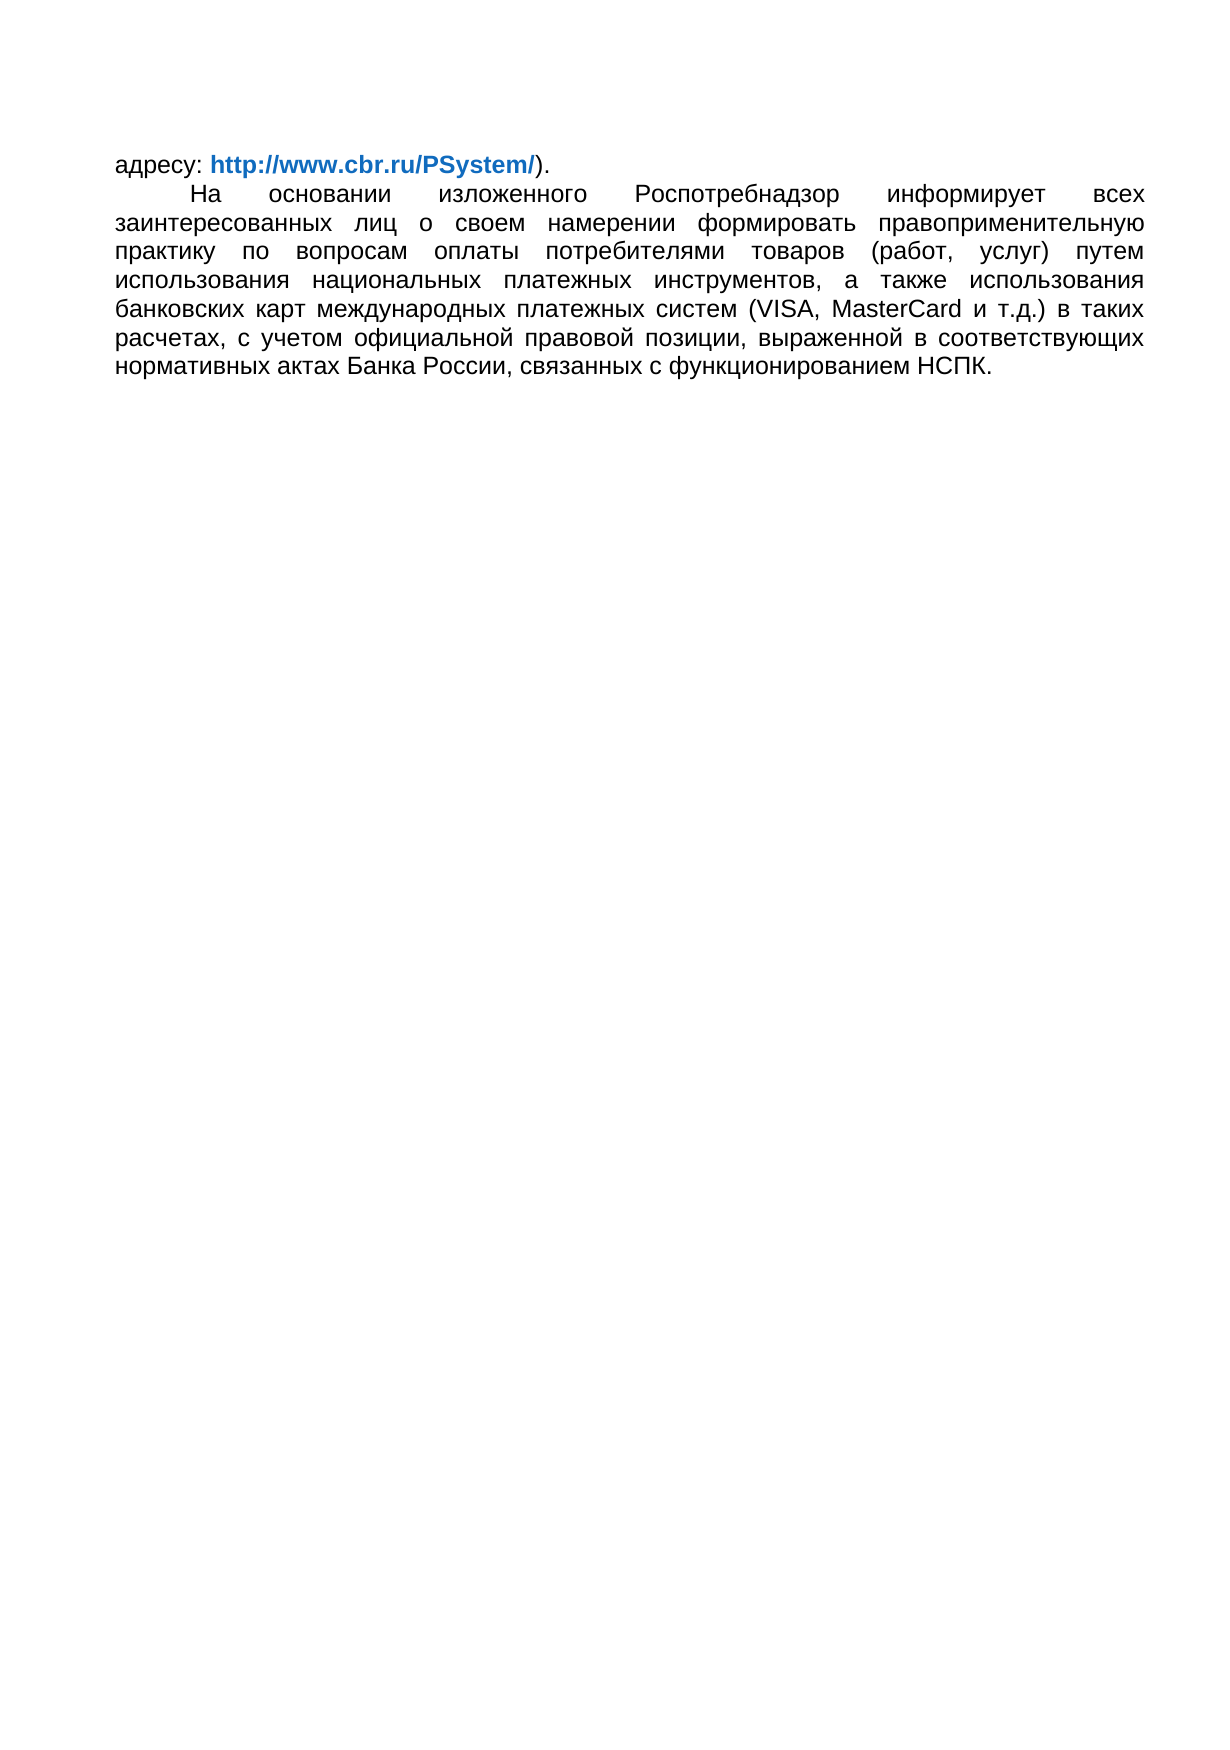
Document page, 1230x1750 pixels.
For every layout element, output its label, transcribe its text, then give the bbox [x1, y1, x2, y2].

text На основании изложенного Роспотребнадзор информирует всех заинтересованных лиц о своем намерении формировать правоприменительную практику по вопросам оплаты потребителями товаров (работ, услуг) путем использования национальных платежных инструментов, а также использования банковских карт международных платежных систем (VISA, MasterCard и т.д.) в таких расчетах, с учетом официальной правовой позиции, выраженной в соответствующих нормативных актах Банка России, связанных с функционированием НСПК. [114, 179, 1146, 380]
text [114, 150, 1146, 179]
